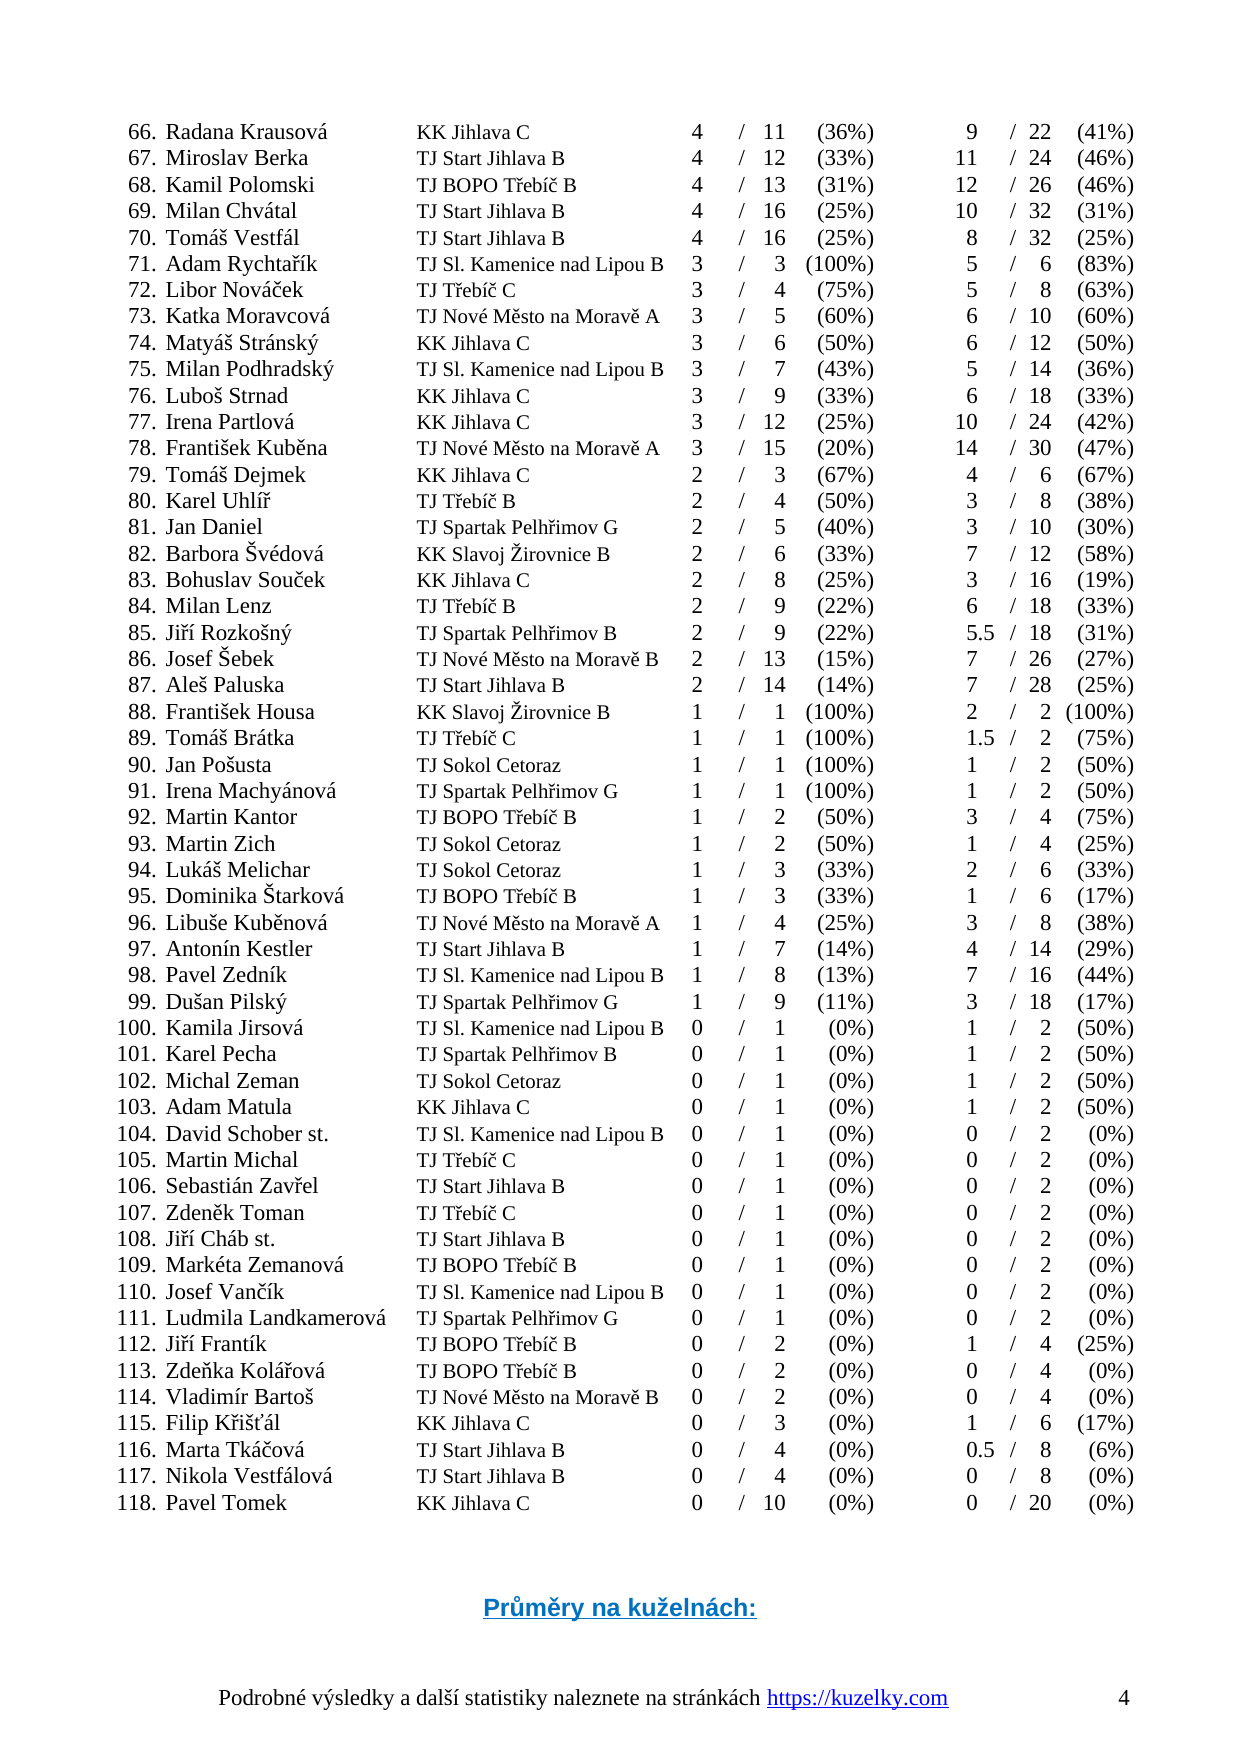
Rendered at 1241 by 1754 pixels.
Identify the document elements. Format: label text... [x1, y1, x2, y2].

text 96. Libuše Kuběnová TJ Nové Město na Moravě A 1 / 4 (25%) 3 / 8 (38%) [106, 909, 1134, 935]
text 111. Ludmila Landkamerová TJ Spartak Pelhřimov G 0 / 1 (0%) 0 / 2 (0%) [106, 1304, 1134, 1330]
text 86. Josef Šebek TJ Nové Město na Moravě B 2 / 13 (15%) 7 / 26 (27%) [106, 645, 1134, 672]
text 71. Adam Rychtařík TJ Sl. Kamenice nad Lipou B 3 / 3 (100%) 5 / 6 (83%) [106, 250, 1134, 276]
text 109. Markéta Zemanová TJ BOPO Třebíč B 0 / 1 (0%) 0 / 2 (0%) [106, 1251, 1134, 1278]
text 100. Kamila Jirsová TJ Sl. Kamenice nad Lipou B 0 / 1 (0%) 1 / 2 (50%) [106, 1014, 1134, 1041]
text 103. Adam Matula KK Jihlava C 0 / 1 (0%) 1 / 2 (50%) [106, 1093, 1134, 1119]
text 108. Jiří Cháb st. TJ Start Jihlava B 0 / 1 (0%) 0 / 2 (0%) [106, 1225, 1134, 1251]
text 115. Filip Křišťál KK Jihlava C 0 / 3 (0%) 1 / 6 (17%) [106, 1409, 1134, 1436]
text 75. Milan Podhradský TJ Sl. Kamenice nad Lipou B 3 / 7 (43%) 5 / 14 (36%) [106, 355, 1134, 382]
text 76. Luboš Strnad KK Jihlava C 3 / 9 (33%) 6 / 18 (33%) [106, 382, 1134, 408]
text 70. Tomáš Vestfál TJ Start Jihlava B 4 / 16 (25%) 8 / 32 (25%) [106, 223, 1134, 250]
text Průměry na kuželnách: [94, 1593, 1145, 1621]
text 117. Nikola Vestfálová TJ Start Jihlava B 0 / 4 (0%) 0 / 8 (0%) [106, 1462, 1134, 1488]
text 105. Martin Michal TJ Třebíč C 0 / 1 (0%) 0 / 2 (0%) [106, 1146, 1134, 1172]
text 79. Tomáš Dejmek KK Jihlava C 2 / 3 (67%) 4 / 6 (67%) [106, 461, 1134, 487]
text 114. Vladimír Bartoš TJ Nové Město na Moravě B 0 / 2 (0%) 0 / 4 (0%) [106, 1383, 1134, 1409]
text 77. Irena Partlová KK Jihlava C 3 / 12 (25%) 10 / 24 (42%) [106, 408, 1134, 434]
text 85. Jiří Rozkošný TJ Spartak Pelhřimov B 2 / 9 (22%) 5.5 / 18 (31%) [106, 619, 1134, 645]
text 74. Matyáš Stránský KK Jihlava C 3 / 6 (50%) 6 / 12 (50%) [106, 329, 1134, 355]
text 110. Josef Vančík TJ Sl. Kamenice nad Lipou B 0 / 1 (0%) 0 / 2 (0%) [106, 1278, 1134, 1304]
text 112. Jiří Frantík TJ BOPO Třebíč B 0 / 2 (0%) 1 / 4 (25%) [106, 1330, 1134, 1357]
text 67. Miroslav Berka TJ Start Jihlava B 4 / 12 (33%) 11 / 24 (46%) [106, 144, 1134, 171]
text 68. Kamil Polomski TJ BOPO Třebíč B 4 / 13 (31%) 12 / 26 (46%) [106, 171, 1134, 197]
text 87. Aleš Paluska TJ Start Jihlava B 2 / 14 (14%) 7 / 28 (25%) [106, 672, 1134, 698]
text 116. Marta Tkáčová TJ Start Jihlava B 0 / 4 (0%) 0.5 / 8 (6%) [106, 1436, 1134, 1462]
text 113. Zdeňka Kolářová TJ BOPO Třebíč B 0 / 2 (0%) 0 / 4 (0%) [106, 1357, 1134, 1383]
text 66. Radana Krausová KK Jihlava C 4 / 11 (36%) 9 / 22 (41%) [106, 118, 1134, 144]
text 81. Jan Daniel TJ Spartak Pelhřimov G 2 / 5 (40%) 3 / 10 (30%) [106, 513, 1134, 540]
text 104. David Schober st. TJ Sl. Kamenice nad Lipou B 0 / 1 (0%) 0 / 2 (0%) [106, 1119, 1134, 1146]
text 84. Milan Lenz TJ Třebíč B 2 / 9 (22%) 6 / 18 (33%) [106, 592, 1134, 619]
text 80. Karel Uhlíř TJ Třebíč B 2 / 4 (50%) 3 / 8 (38%) [106, 487, 1134, 513]
text 102. Michal Zeman TJ Sokol Cetoraz 0 / 1 (0%) 1 / 2 (50%) [106, 1067, 1134, 1093]
text 92. Martin Kantor TJ BOPO Třebíč B 1 / 2 (50%) 3 / 4 (75%) [106, 803, 1134, 830]
text 106. Sebastián Zavřel TJ Start Jihlava B 0 / 1 (0%) 0 / 2 (0%) [106, 1172, 1134, 1199]
text 118. Pavel Tomek KK Jihlava C 0 / 10 (0%) 0 / 20 (0%) [106, 1488, 1134, 1515]
text 89. Tomáš Brátka TJ Třebíč C 1 / 1 (100%) 1.5 / 2 (75%) [106, 724, 1134, 751]
text 93. Martin Zich TJ Sokol Cetoraz 1 / 2 (50%) 1 / 4 (25%) [106, 830, 1134, 856]
text 83. Bohuslav Souček KK Jihlava C 2 / 8 (25%) 3 / 16 (19%) [106, 566, 1134, 592]
text 94. Lukáš Melichar TJ Sokol Cetoraz 1 / 3 (33%) 2 / 6 (33%) [106, 856, 1134, 882]
text 101. Karel Pecha TJ Spartak Pelhřimov B 0 / 1 (0%) 1 / 2 (50%) [106, 1041, 1134, 1067]
text 97. Antonín Kestler TJ Start Jihlava B 1 / 7 (14%) 4 / 14 (29%) [106, 935, 1134, 961]
text 91. Irena Machyánová TJ Spartak Pelhřimov G 1 / 1 (100%) 1 / 2 (50%) [106, 777, 1134, 803]
text 98. Pavel Zedník TJ Sl. Kamenice nad Lipou B 1 / 8 (13%) 7 / 16 (44%) [106, 961, 1134, 988]
text 99. Dušan Pilský TJ Spartak Pelhřimov G 1 / 9 (11%) 3 / 18 (17%) [106, 988, 1134, 1014]
text 107. Zdeněk Toman TJ Třebíč C 0 / 1 (0%) 0 / 2 (0%) [106, 1199, 1134, 1225]
text 69. Milan Chvátal TJ Start Jihlava B 4 / 16 (25%) 10 / 32 (31%) [106, 197, 1134, 223]
text 88. František Housa KK Slavoj Žirovnice B 1 / 1 (100%) 2 / 2 (100%) [106, 698, 1134, 724]
text 78. František Kuběna TJ Nové Město na Moravě A 3 / 15 (20%) 14 / 30 (47%) [106, 434, 1134, 461]
text 73. Katka Moravcová TJ Nové Město na Moravě A 3 / 5 (60%) 6 / 10 (60%) [106, 303, 1134, 329]
text 72. Libor Nováček TJ Třebíč C 3 / 4 (75%) 5 / 8 (63%) [106, 276, 1134, 303]
text 95. Dominika Štarková TJ BOPO Třebíč B 1 / 3 (33%) 1 / 6 (17%) [106, 882, 1134, 909]
text 82. Barbora Švédová KK Slavoj Žirovnice B 2 / 6 (33%) 7 / 12 (58%) [106, 540, 1134, 566]
text 90. Jan Pošusta TJ Sokol Cetoraz 1 / 1 (100%) 1 / 2 (50%) [106, 751, 1134, 777]
